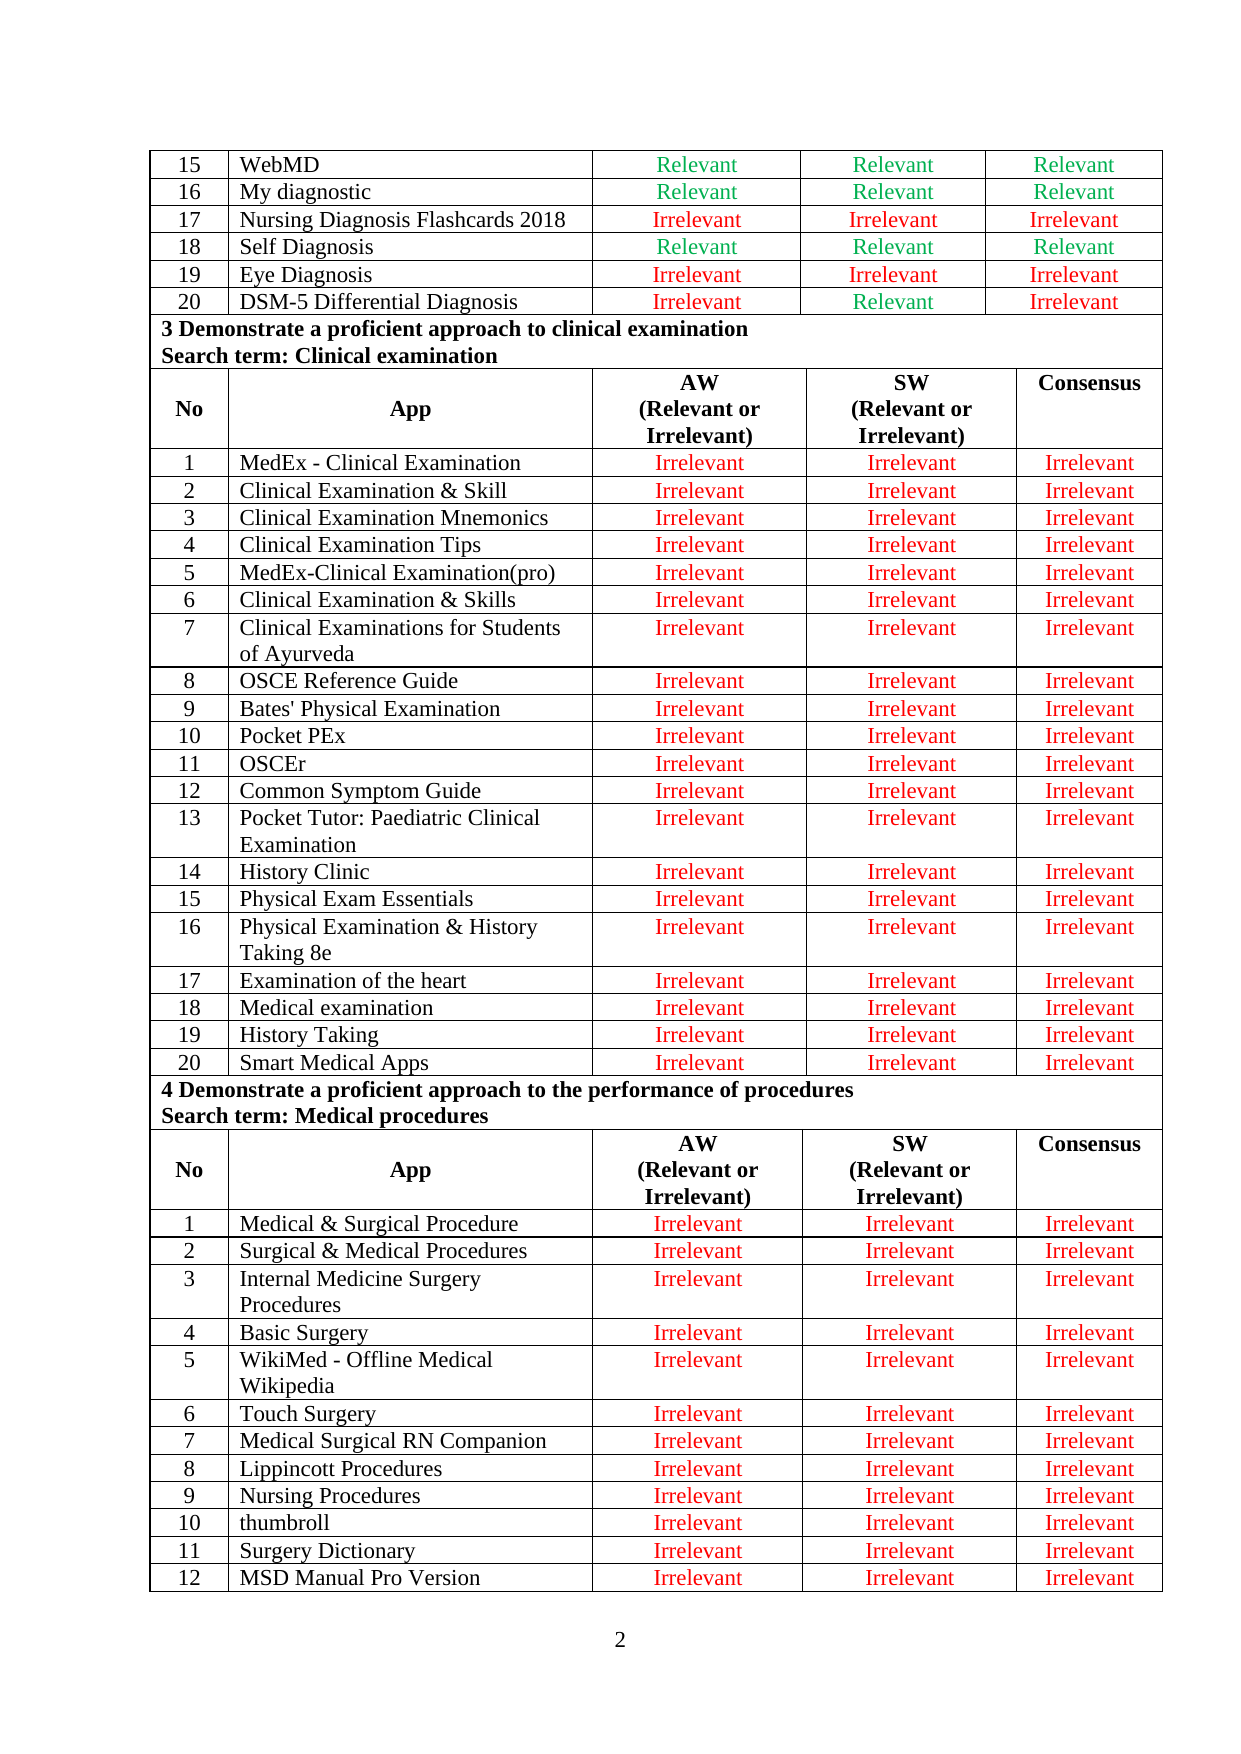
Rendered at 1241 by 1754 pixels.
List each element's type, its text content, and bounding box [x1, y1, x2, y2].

table_cell Touch Surgery [229, 1400, 592, 1426]
table_cell 12 [151, 777, 228, 803]
table_cell Irrelevant [593, 722, 806, 748]
table_cell Irrelevant [1017, 1427, 1162, 1453]
table_cell Irrelevant [807, 886, 1016, 912]
table_cell Irrelevant [1017, 1346, 1162, 1399]
table_cell SW (Relevant or Irrelevant) [803, 1130, 1016, 1209]
table_cell Irrelevant [1017, 1238, 1162, 1264]
table_cell 4 [151, 531, 228, 558]
table_cell Irrelevant [593, 1238, 802, 1264]
table_cell Irrelevant [1017, 967, 1162, 993]
table_cell Relevant [801, 151, 985, 177]
table_cell 18 [151, 994, 228, 1020]
table_cell App [229, 1130, 592, 1209]
table_cell 13 [151, 804, 228, 857]
table_cell Irrelevant [807, 804, 1016, 857]
table_cell Irrelevant [593, 288, 800, 314]
table_cell Irrelevant [1017, 504, 1162, 530]
table_cell Irrelevant [1017, 449, 1162, 476]
table_cell Irrelevant [593, 1265, 802, 1318]
table_cell Irrelevant [803, 1482, 1016, 1508]
table_cell 4 [151, 1319, 228, 1345]
table_cell Irrelevant [593, 1049, 806, 1075]
table_cell Pocket Tutor: Paediatric Clinical Examination [229, 804, 592, 857]
table_cell Relevant [593, 179, 800, 205]
table_cell Irrelevant [803, 1509, 1016, 1536]
table_cell Irrelevant [1017, 1049, 1162, 1075]
table_cell Irrelevant [807, 1021, 1016, 1048]
table_cell Irrelevant [1017, 586, 1162, 613]
table_cell Irrelevant [1017, 559, 1162, 585]
table_cell WebMD [229, 151, 592, 177]
table_cell Irrelevant [807, 1049, 1016, 1075]
table_cell 20 [151, 1049, 228, 1075]
table_cell 3 [151, 504, 228, 530]
table_cell 17 [151, 967, 228, 993]
table_cell Physical Exam Essentials [229, 886, 592, 912]
table_cell Consensus [1017, 1130, 1162, 1209]
table_cell Irrelevant [593, 1537, 802, 1563]
table_cell 19 [151, 261, 228, 287]
table_cell Irrelevant [803, 1265, 1016, 1318]
table_cell Irrelevant [593, 1346, 802, 1399]
table_cell 15 [151, 886, 228, 912]
table_cell Irrelevant [1017, 777, 1162, 803]
table_cell Common Symptom Guide [229, 777, 592, 803]
table_cell Relevant [801, 288, 985, 314]
table_cell Relevant [593, 151, 800, 177]
table_cell Irrelevant [803, 1210, 1016, 1236]
table_cell 4 Demonstrate a proficient approach to the performance of procedures Search term: Medical procedures [151, 1076, 1162, 1129]
table_cell Irrelevant [1017, 668, 1162, 694]
table_cell Irrelevant [807, 449, 1016, 476]
table_cell Irrelevant [807, 668, 1016, 694]
table_cell Irrelevant [593, 586, 806, 613]
table_cell 1 [151, 1210, 228, 1236]
table_cell Irrelevant [807, 777, 1016, 803]
table_cell Clinical Examinations for Students of Ayurveda [229, 614, 592, 666]
table_cell OSCE Reference Guide [229, 668, 592, 694]
table_cell Irrelevant [593, 886, 806, 912]
table_cell Irrelevant [593, 1427, 802, 1453]
table_cell Irrelevant [807, 586, 1016, 613]
table_cell Irrelevant [1017, 477, 1162, 503]
table_cell Medical examination [229, 994, 592, 1020]
table_cell 6 [151, 1400, 228, 1426]
table_cell 9 [151, 695, 228, 721]
table_cell Irrelevant [593, 858, 806, 884]
table_cell WikiMed - Offline Medical Wikipedia [229, 1346, 592, 1399]
table_cell 14 [151, 858, 228, 884]
table_cell 9 [151, 1482, 228, 1508]
table_cell Relevant [986, 233, 1162, 259]
table_cell Irrelevant [986, 206, 1162, 232]
table_cell Irrelevant [593, 994, 806, 1020]
table_cell Irrelevant [1017, 1537, 1162, 1563]
table_cell 10 [151, 1509, 228, 1536]
table_cell Eye Diagnosis [229, 261, 592, 287]
table_cell 19 [151, 1021, 228, 1048]
table_cell SW (Relevant or Irrelevant) [807, 369, 1016, 448]
table_cell Irrelevant [807, 967, 1016, 993]
table_cell Irrelevant [807, 913, 1016, 966]
table_cell Irrelevant [1017, 886, 1162, 912]
table_cell DSM-5 Differential Diagnosis [229, 288, 592, 314]
table_cell Clinical Examination & Skill [229, 477, 592, 503]
table_cell 6 [151, 586, 228, 613]
table_cell 8 [151, 1455, 228, 1481]
table_cell History Taking [229, 1021, 592, 1048]
table_cell Irrelevant [1017, 804, 1162, 857]
table_cell Irrelevant [593, 477, 806, 503]
table_cell Irrelevant [1017, 750, 1162, 776]
table_cell Irrelevant [1017, 1319, 1162, 1345]
table_cell Irrelevant [1017, 994, 1162, 1020]
table_cell Irrelevant [1017, 531, 1162, 558]
table_cell Irrelevant [593, 1319, 802, 1345]
table_cell Irrelevant [593, 668, 806, 694]
table_cell Irrelevant [593, 1455, 802, 1481]
table_cell Irrelevant [807, 994, 1016, 1020]
table_cell History Clinic [229, 858, 592, 884]
table_cell Irrelevant [1017, 1021, 1162, 1048]
table_cell Nursing Diagnosis Flashcards 2018 [229, 206, 592, 232]
table_cell Irrelevant [807, 858, 1016, 884]
table_cell Surgery Dictionary [229, 1537, 592, 1563]
table_cell Irrelevant [803, 1238, 1016, 1264]
table_cell Irrelevant [803, 1400, 1016, 1426]
table_cell Irrelevant [593, 261, 800, 287]
table_cell MedEx - Clinical Examination [229, 449, 592, 476]
table_cell Irrelevant [1017, 1400, 1162, 1426]
table_cell 16 [151, 913, 228, 966]
table_cell Relevant [801, 179, 985, 205]
table_cell Irrelevant [593, 1482, 802, 1508]
table_cell Irrelevant [1017, 1564, 1162, 1591]
table_cell No [151, 1130, 228, 1209]
table_cell Irrelevant [1017, 722, 1162, 748]
table_cell Irrelevant [986, 288, 1162, 314]
table_cell Clinical Examination & Skills [229, 586, 592, 613]
table_cell Relevant [986, 151, 1162, 177]
table_cell Irrelevant [803, 1455, 1016, 1481]
table_cell Irrelevant [593, 559, 806, 585]
table_cell 12 [151, 1564, 228, 1591]
table_cell Consensus [1017, 369, 1162, 448]
table_cell Internal Medicine Surgery Procedures [229, 1265, 592, 1318]
table_cell 11 [151, 1537, 228, 1563]
table_cell 8 [151, 668, 228, 694]
table_cell Irrelevant [803, 1346, 1016, 1399]
table_cell Irrelevant [801, 206, 985, 232]
table_cell Lippincott Procedures [229, 1455, 592, 1481]
table_cell Irrelevant [803, 1319, 1016, 1345]
table_cell Irrelevant [593, 967, 806, 993]
table_cell 1 [151, 449, 228, 476]
table_cell Irrelevant [593, 750, 806, 776]
table_cell Irrelevant [803, 1537, 1016, 1563]
table_cell Irrelevant [803, 1564, 1016, 1591]
table_cell Irrelevant [807, 722, 1016, 748]
table_cell Irrelevant [593, 1210, 802, 1236]
table_cell Irrelevant [1017, 1265, 1162, 1318]
table_cell Examination of the heart [229, 967, 592, 993]
table_cell Irrelevant [807, 750, 1016, 776]
table_cell Relevant [801, 233, 985, 259]
table_cell Irrelevant [593, 1021, 806, 1048]
table_cell Medical Surgical RN Companion [229, 1427, 592, 1453]
table_cell thumbroll [229, 1509, 592, 1536]
table_cell Irrelevant [593, 1564, 802, 1591]
table_cell 20 [151, 288, 228, 314]
table_cell Smart Medical Apps [229, 1049, 592, 1075]
table_cell Physical Examination & History Taking 8e [229, 913, 592, 966]
table_cell Irrelevant [593, 614, 806, 666]
table_cell Irrelevant [1017, 1210, 1162, 1236]
table_cell 2 [151, 1238, 228, 1264]
table_cell Irrelevant [1017, 1509, 1162, 1536]
table_cell Bates' Physical Examination [229, 695, 592, 721]
table_cell 10 [151, 722, 228, 748]
table_cell 5 [151, 559, 228, 585]
table_cell Irrelevant [593, 504, 806, 530]
table_cell Irrelevant [1017, 1455, 1162, 1481]
table_cell Irrelevant [1017, 614, 1162, 666]
table_cell 17 [151, 206, 228, 232]
table_cell Relevant [593, 233, 800, 259]
table_cell Irrelevant [1017, 858, 1162, 884]
table_cell 7 [151, 614, 228, 666]
table_cell Basic Surgery [229, 1319, 592, 1345]
table_cell Relevant [986, 179, 1162, 205]
table_cell 3 Demonstrate a proficient approach to clinical examination Search term: Clinical examination [151, 315, 1162, 368]
table_cell Surgical & Medical Procedures [229, 1238, 592, 1264]
table_cell Irrelevant [593, 1509, 802, 1536]
table_cell MedEx-Clinical Examination(pro) [229, 559, 592, 585]
table_cell App [229, 369, 592, 448]
table_cell Irrelevant [1017, 913, 1162, 966]
table_cell Clinical Examination Mnemonics [229, 504, 592, 530]
table_cell Irrelevant [593, 1400, 802, 1426]
table_cell Irrelevant [1017, 1482, 1162, 1508]
table_cell Irrelevant [807, 504, 1016, 530]
table_cell 15 [151, 151, 228, 177]
table_cell My diagnostic [229, 179, 592, 205]
table_cell Irrelevant [807, 559, 1016, 585]
table_cell Irrelevant [801, 261, 985, 287]
table_cell Irrelevant [593, 777, 806, 803]
table_cell 18 [151, 233, 228, 259]
table_cell Pocket PEx [229, 722, 592, 748]
table_cell Medical & Surgical Procedure [229, 1210, 592, 1236]
table_cell Self Diagnosis [229, 233, 592, 259]
table_cell 11 [151, 750, 228, 776]
table_cell Irrelevant [1017, 695, 1162, 721]
table_cell 7 [151, 1427, 228, 1453]
table_cell No [151, 369, 228, 448]
table_cell AW (Relevant or Irrelevant) [593, 369, 806, 448]
table_cell Irrelevant [593, 913, 806, 966]
table_cell 3 [151, 1265, 228, 1318]
table_cell Irrelevant [593, 531, 806, 558]
table_cell MSD Manual Pro Version [229, 1564, 592, 1591]
table_cell Irrelevant [986, 261, 1162, 287]
table_cell AW (Relevant or Irrelevant) [593, 1130, 802, 1209]
table_cell Irrelevant [593, 804, 806, 857]
table_cell 16 [151, 179, 228, 205]
table_cell Irrelevant [807, 531, 1016, 558]
table_cell Clinical Examination Tips [229, 531, 592, 558]
table_cell Irrelevant [807, 695, 1016, 721]
table_cell Irrelevant [807, 477, 1016, 503]
table_cell 5 [151, 1346, 228, 1399]
table_cell Irrelevant [593, 695, 806, 721]
table_cell Nursing Procedures [229, 1482, 592, 1508]
table_cell Irrelevant [593, 449, 806, 476]
table_cell Irrelevant [593, 206, 800, 232]
table_cell Irrelevant [803, 1427, 1016, 1453]
table_cell OSCEr [229, 750, 592, 776]
table_cell 2 [151, 477, 228, 503]
table_cell Irrelevant [807, 614, 1016, 666]
